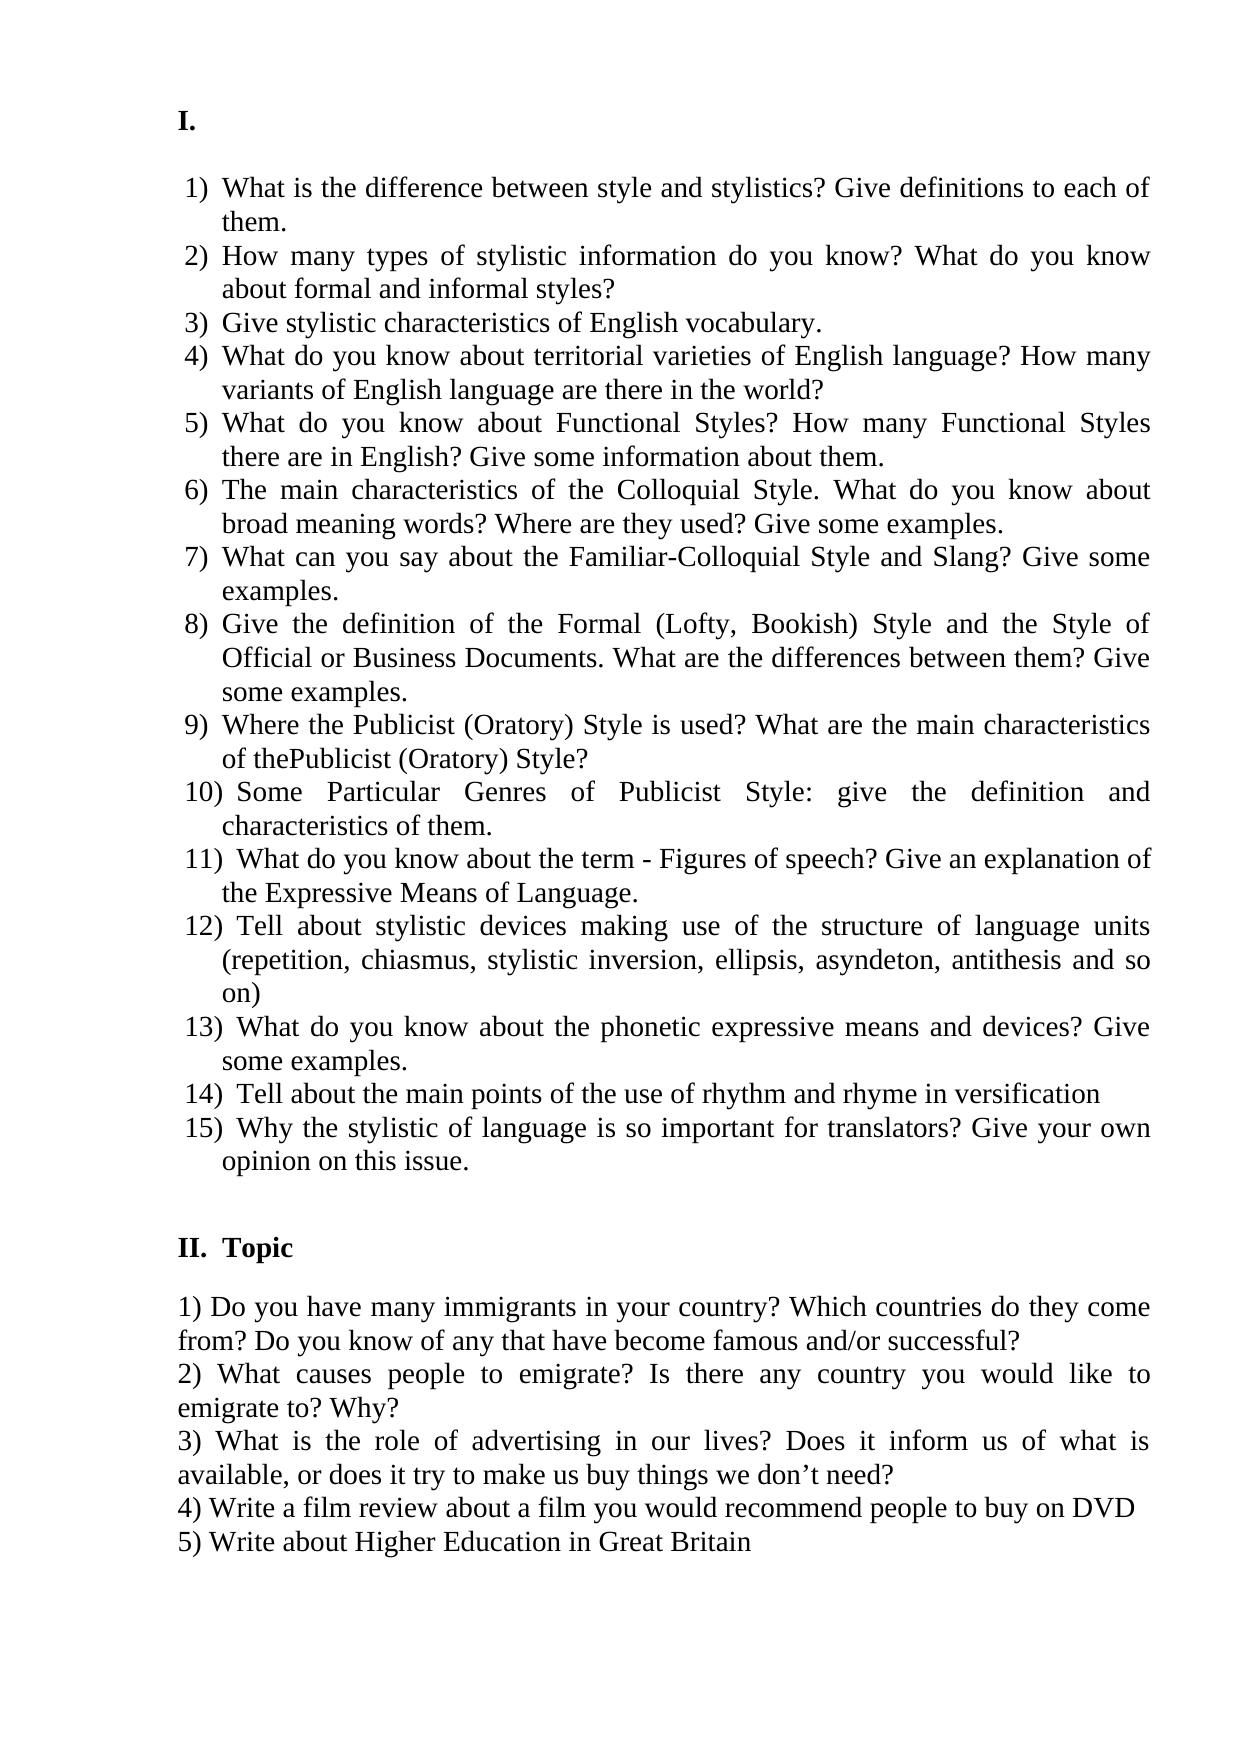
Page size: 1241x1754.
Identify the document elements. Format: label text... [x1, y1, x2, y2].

text 3) What is the role of advertising in our lives? Does it inform us of what is available, or does it try to make us buy things we don’t need? [177, 1423, 1152, 1490]
list What is the difference between style and stylistics? Give definitions to each of them. [184, 171, 1152, 238]
text I. [177, 103, 1152, 137]
list Tell about stylistic devices making use of the structure of language units (repetition, chiasmus, stylistic inversion, ellipsis, asyndeton, antithesis and so on) [184, 908, 1152, 1009]
list What do you know about territorial varieties of English language? How many variants of English language are there in the world? [184, 338, 1152, 405]
list 1) Do you have many immigrants in your country? Which countries do they come from? Do you know of any that have become famous and/or successful? [177, 1289, 1152, 1356]
list What do you know about Functional Styles? How many Functional Styles there are in English? Give some information about them. [184, 405, 1152, 472]
list Tell about the main points of the use of rhythm and rhyme in versification [184, 1076, 1152, 1110]
list Give stylistic characteristics of English vocabulary. [184, 305, 1152, 338]
list What do you know about the phonetic expressive means and devices? Give some examples. [184, 1009, 1152, 1076]
list Give the definition of the Formal (Lofty, Bookish) Style and the Style of Official or Business Documents. What are the differences between them? Give some examples. [184, 607, 1152, 707]
text 4) Write a film review about a film you would recommend people to buy on DVD [177, 1490, 1152, 1524]
list 5) Write about Higher Education in Great Britain [177, 1524, 1152, 1557]
list Where the Publicist (Oratory) Style is used? What are the main characteristics of thePublicist (Oratory) Style? [184, 707, 1152, 774]
text II. Topic [177, 1230, 1152, 1263]
list Some Particular Genres of Publicist Style: give the definition and characteristics of them. [184, 774, 1152, 841]
list The main characteristics of the Colloquial Style. What do you know about broad meaning words? Where are they used? Give some examples. [184, 472, 1152, 539]
list What do you know about the term - Figures of speech? Give an explanation of the Expressive Means of Language. [184, 841, 1152, 908]
list 2) What causes people to emigrate? Is there any country you would like to emigrate to? Why? [177, 1356, 1152, 1423]
list Why the stylistic of language is so important for translators? Give your own opinion on this issue. [184, 1110, 1152, 1177]
list How many types of stylistic information do you know? What do you know about formal and informal styles? [184, 238, 1152, 305]
list What can you say about the Familiar-Colloquial Style and Slang? Give some examples. [184, 539, 1152, 607]
